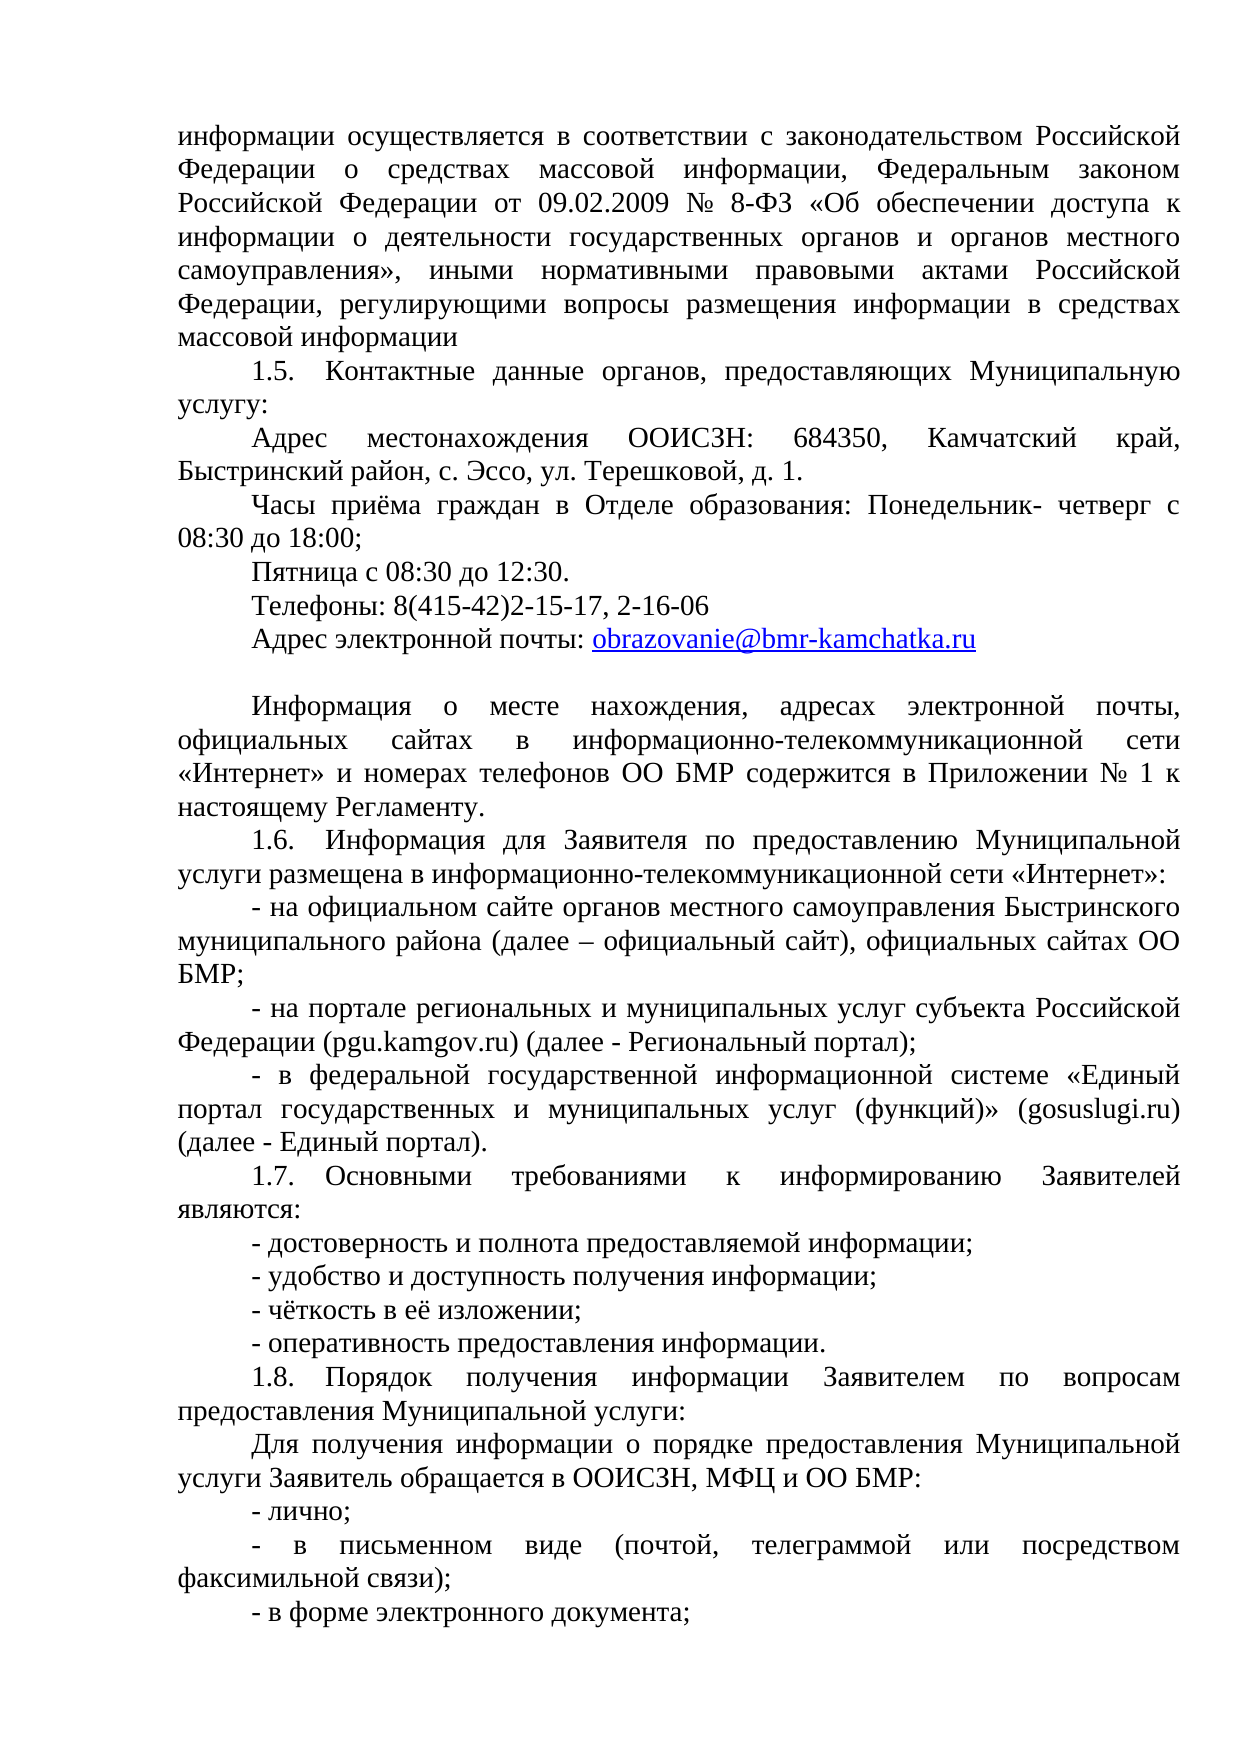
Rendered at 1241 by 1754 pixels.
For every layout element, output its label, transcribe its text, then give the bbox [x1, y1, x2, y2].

text - достоверность и полнота предоставляемой информации; [177, 1225, 1181, 1258]
text - в письменном виде (почтой, телеграммой или посредством факсимильной связи); [177, 1527, 1181, 1594]
text - на портале региональных и муниципальных услуг субъекта Российской Федерации (pgu.kamgov.ru) (далее - Региональный портал); [177, 990, 1181, 1057]
text - чёткость в её изложении; [177, 1292, 1181, 1326]
text Для получения информации о порядке предоставления Муниципальной услуги Заявитель обращается в ООИСЗН, МФЦ и ОО БМР: [177, 1426, 1181, 1493]
text 1.8. Порядок получения информации Заявителем по вопросам предоставления Муниципальной услуги: [177, 1359, 1181, 1426]
text 1.5. Контактные данные органов, предоставляющих Муниципальную услугу: [177, 353, 1181, 420]
text - в форме электронного документа; [177, 1594, 1181, 1627]
text - в федеральной государственной информационной системе «Единый портал государственных и муниципальных услуг (функций)» (gosuslugi.ru) (далее - Единый портал). [177, 1057, 1181, 1158]
text Адрес электронной почты: obrazovanie@bmr-kamchatka.ru [177, 621, 1181, 655]
text Телефоны: 8(415-42)2-15-17, 2-16-06 [177, 588, 1181, 621]
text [177, 118, 1181, 353]
text 1.7. Основными требованиями к информированию Заявителей являются: [177, 1158, 1181, 1225]
text Адрес местонахождения ООИСЗН: 684350, Камчатский край, Быстринский район, с. Эссо, ул. Терешковой, д. 1. [177, 420, 1181, 487]
text Информация о месте нахождения, адресах электронной почты, официальных сайтах в информационно-телекоммуникационной сети «Интернет» и номерах телефонов ОО БМР содержится в Приложении № 1 к настоящему Регламенту. [177, 688, 1181, 822]
text - лично; [177, 1493, 1181, 1527]
text Пятница с 08:30 до 12:30. [177, 554, 1181, 588]
text - оперативность предоставления информации. [177, 1326, 1181, 1359]
text 1.6. Информация для Заявителя по предоставлению Муниципальной услуги размещена в информационно-телекоммуникационной сети «Интернет»: [177, 822, 1181, 889]
text Часы приёма граждан в Отделе образования: Понедельник- четверг с 08:30 до 18:00; [177, 487, 1181, 554]
text - на официальном сайте органов местного самоуправления Быстринского муниципального района (далее – официальный сайт), официальных сайтах ОО БМР; [177, 889, 1181, 990]
text - удобство и доступность получения информации; [177, 1258, 1181, 1292]
